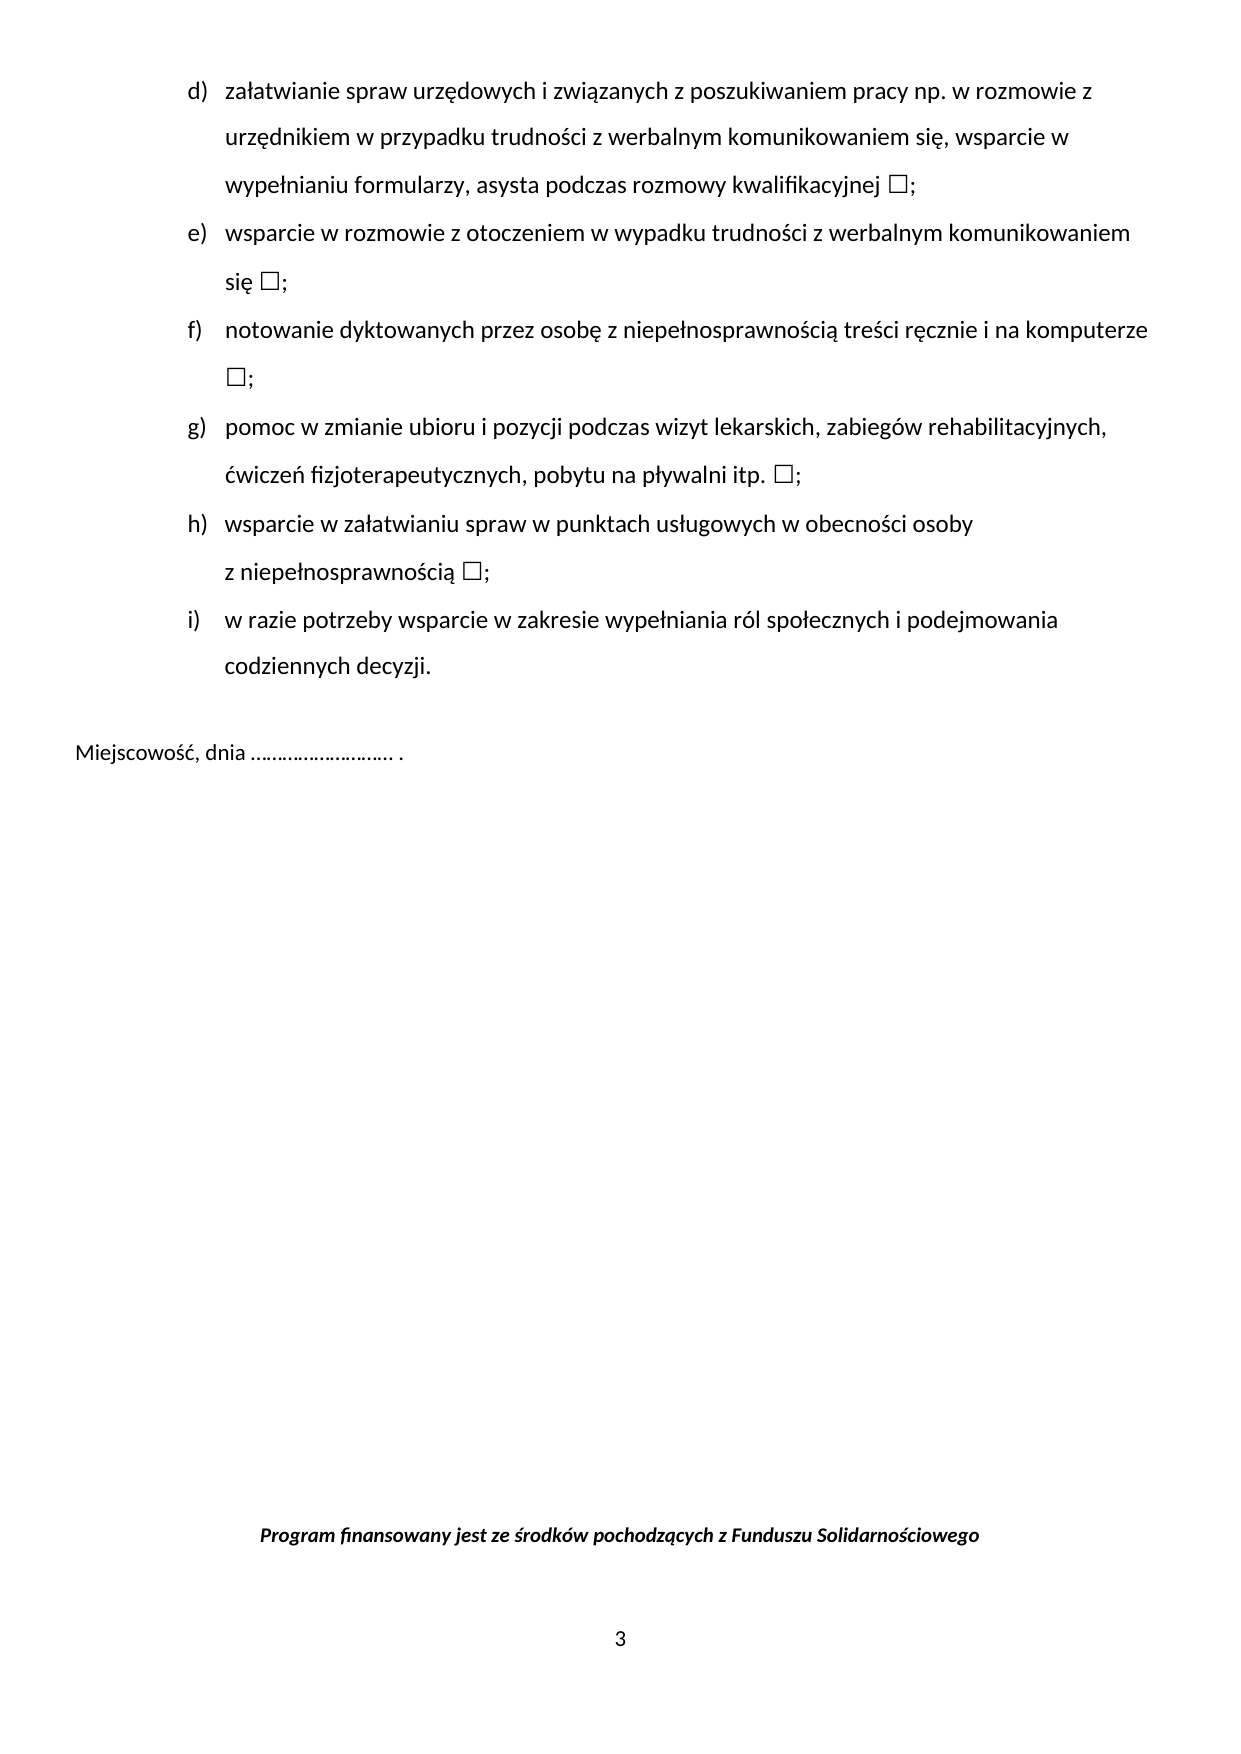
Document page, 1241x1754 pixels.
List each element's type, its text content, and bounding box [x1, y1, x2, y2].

list wsparcie w załatwianiu spraw w punktach usługowych w obecności osoby z niepełnosprawnością ; [187, 508, 1165, 588]
list Miejscowość, dnia ……………………… . [75, 738, 1165, 766]
list załatwianie spraw urzędowych i związanych z poszukiwaniem pracy np. w rozmowie z urzędnikiem w przypadku trudności z werbalnym komunikowaniem się, wsparcie w wypełnianiu formularzy, asysta podczas rozmowy kwalifikacyjnej ; [187, 75, 1165, 201]
list pomoc w zmianie ubioru i pozycji podczas wizyt lekarskich, zabiegów rehabilitacyjnych, ćwiczeń fizjoterapeutycznych, pobytu na pływalni itp. ; [187, 411, 1165, 491]
list notowanie dyktowanych przez osobę z niepełnosprawnością treści ręcznie i na komputerze ; [187, 314, 1165, 394]
list wsparcie w rozmowie z otoczeniem w wypadku trudności z werbalnym komunikowaniem się ; [187, 217, 1165, 297]
list w razie potrzeby wsparcie w zakresie wypełniania ról społecznych i podejmowania codziennych decyzji. [187, 604, 1165, 681]
text Program finansowany jest ze środków pochodzących z Funduszu Solidarnościowego [75, 1522, 1165, 1547]
